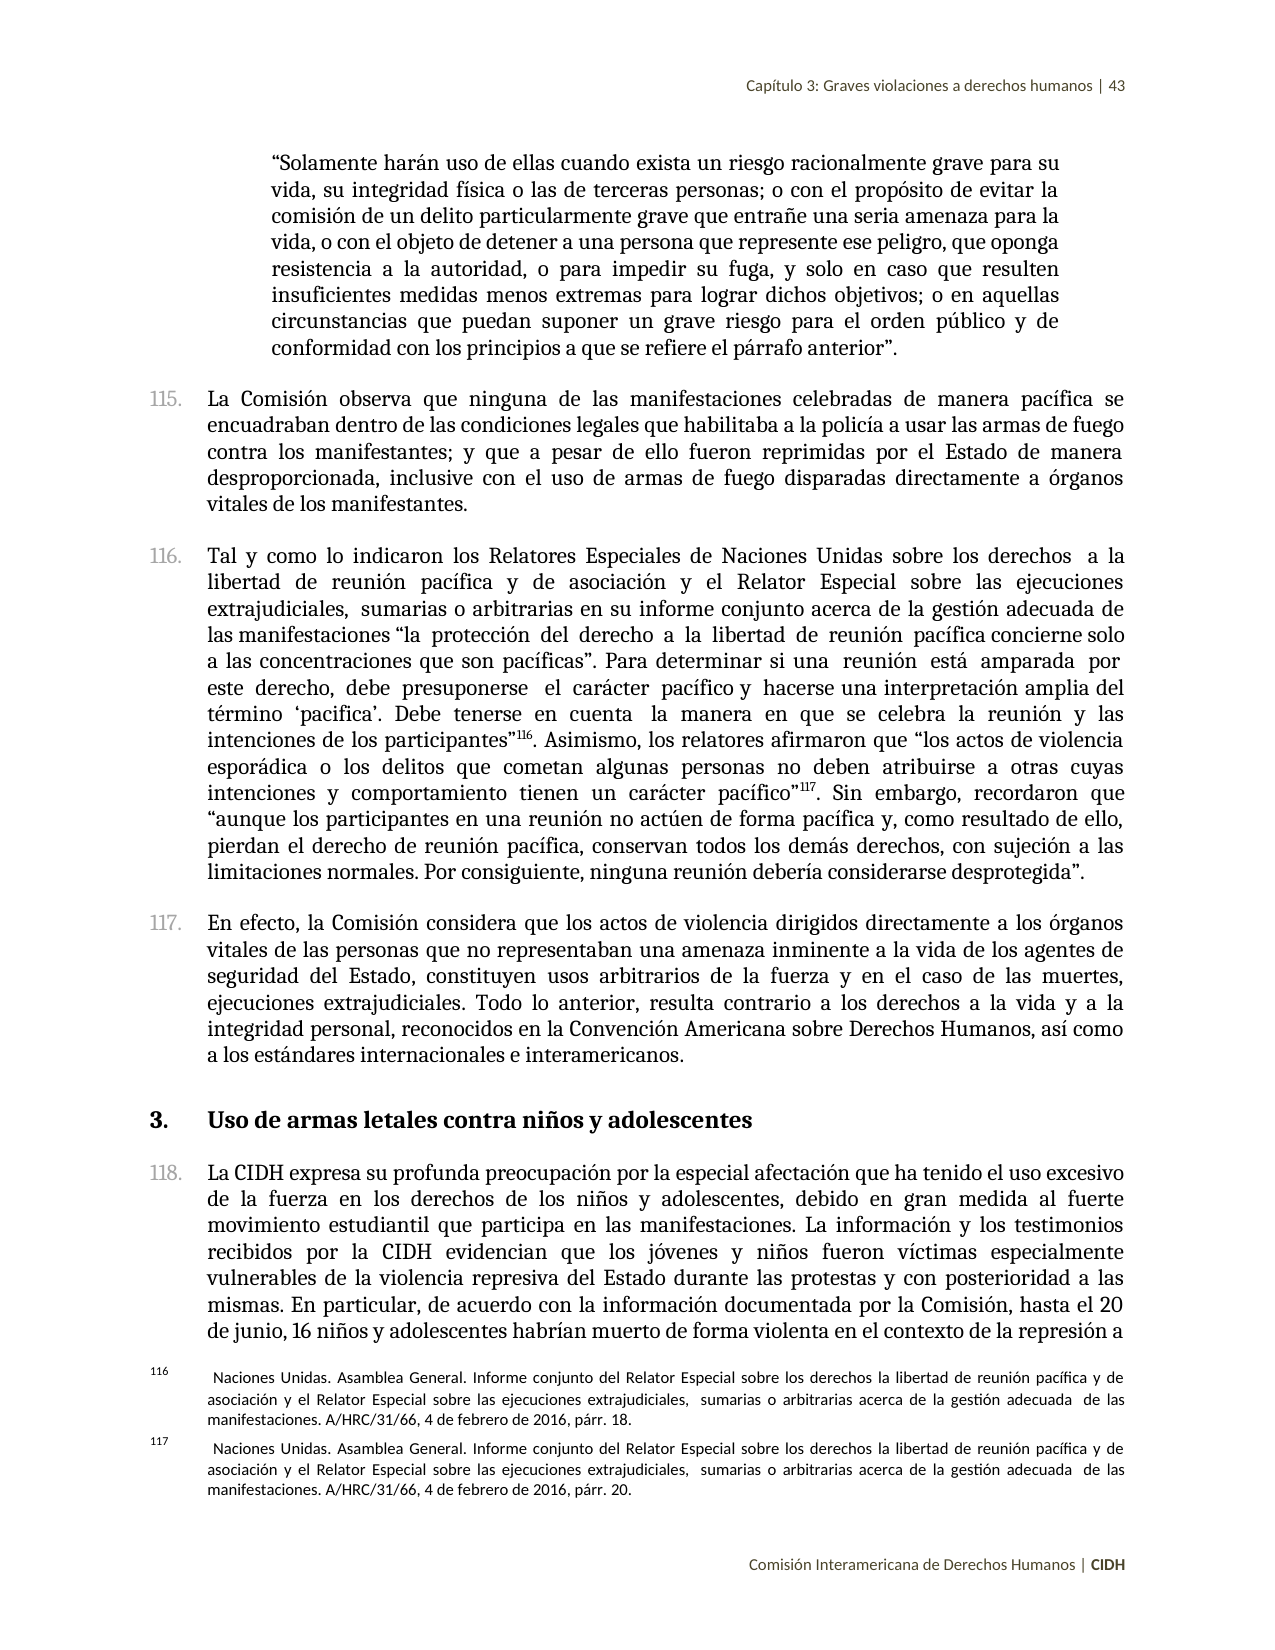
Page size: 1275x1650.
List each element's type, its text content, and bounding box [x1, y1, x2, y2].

subtitle Uso de armas letales contra niños y adolescentes [150, 1106, 1125, 1134]
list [150, 1159, 1125, 1344]
text “Solamente harán uso de ellas cuando exista un riesgo racionalmente grave para su vida, su integridad física o las de terceras personas; o con el propósito de evitar la comisión de un delito particularmente grave que entrañe una seria amenaza para la vida, o con el objeto de detener a una persona que represente ese peligro, que oponga resistencia a la autoridad, o para impedir su fuga, y solo en caso que resulten insuficientes medidas menos extremas para lograr dichos objetivos; o en aquellas circunstancias que puedan suponer un grave riesgo para el orden público y de conformidad con los principios a que se refiere el párrafo anterior”. [271, 150, 1061, 361]
list Tal y como lo indicaron los Relatores Especiales de Naciones Unidas sobre los derechos a la libertad de reunión pacífica y de asociación y el Relator Especial sobre las ejecuciones extrajudiciales, sumarias o arbitrarias en su informe conjunto acerca de la gestión adecuada de las manifestaciones “la protección del derecho a la libertad de reunión pacífica concierne solo a las concentraciones que son pacíficas”. Para determinar si una reunión está amparada por este derecho, debe presuponerse el carácter pacífico y hacerse una interpretación amplia del término ‘pacifica’. Debe tenerse en cuenta la manera en que se celebra la reunión y las intenciones de los participantes”. Asimismo, los relatores afirmaron que “los actos de violencia esporádica o los delitos que cometan algunas personas no deben atribuirse a otras cuyas intenciones y comportamiento tienen un carácter pacífico”. Sin embargo, recordaron que “aunque los participantes en una reunión no actúen de forma pacífica y, como resultado de ello, pierdan el derecho de reunión pacífica, conservan todos los demás derechos, con sujeción a las limitaciones normales. Por consiguiente, ninguna reunión debería considerarse desprotegida”. [150, 543, 1125, 885]
list La Comisión observa que ninguna de las manifestaciones celebradas de manera pacífica se encuadraban dentro de las condiciones legales que habilitaba a la policía a usar las armas de fuego contra los manifestantes; y que a pesar de ello fueron reprimidas por el Estado de manera desproporcionada, inclusive con el uso de armas de fuego disparadas directamente a órganos vitales de los manifestantes. [150, 386, 1125, 518]
list En efecto, la Comisión considera que los actos de violencia dirigidos directamente a los órganos vitales de las personas que no representaban una amenaza inminente a la vida de los agentes de seguridad del Estado, constituyen usos arbitrarios de la fuerza y en el caso de las muertes, ejecuciones extrajudiciales. Todo lo anterior, resulta contrario a los derechos a la vida y a la integridad personal, reconocidos en la Convención Americana sobre Derechos Humanos, así como a los estándares internacionales e interamericanos. [150, 910, 1125, 1068]
